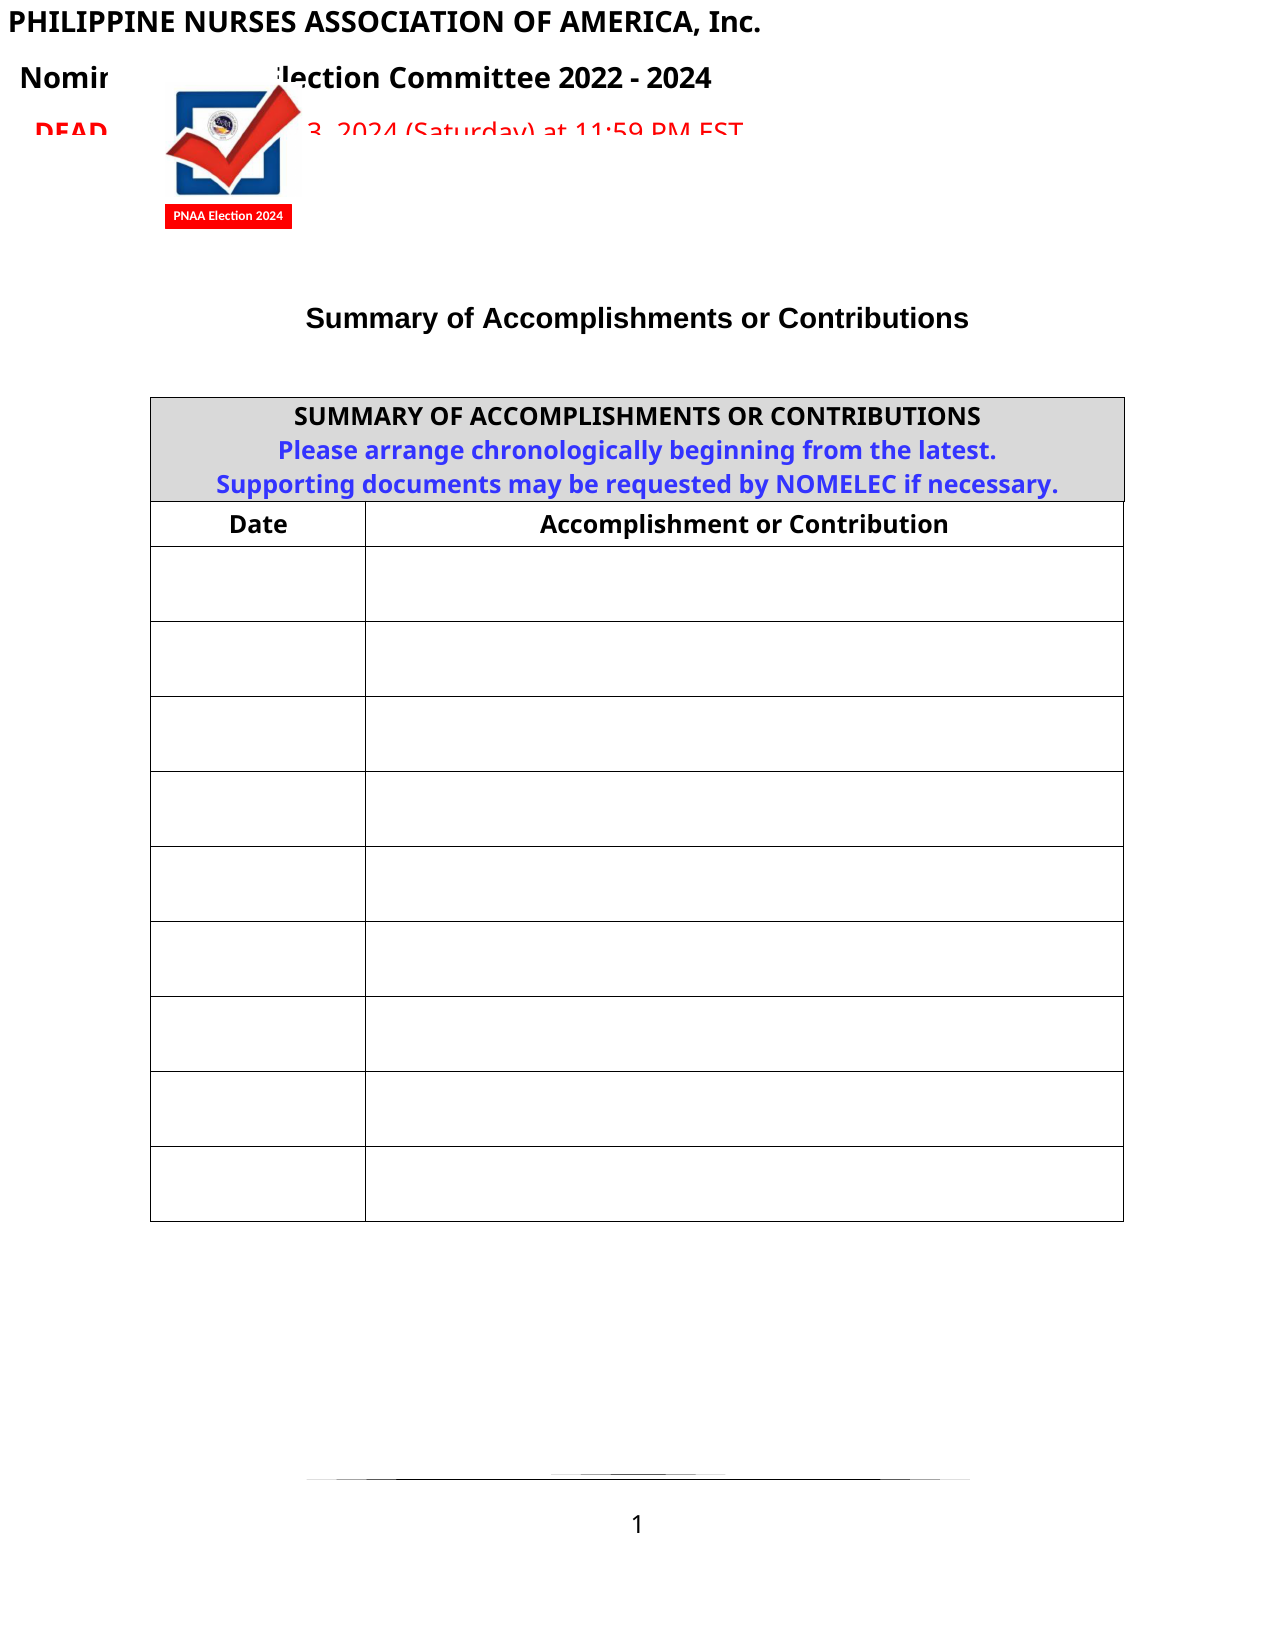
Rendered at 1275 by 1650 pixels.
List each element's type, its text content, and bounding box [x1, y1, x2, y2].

table_cell [366, 922, 1123, 996]
table_cell [366, 622, 1123, 696]
table_cell Date [151, 502, 365, 546]
table_cell [366, 547, 1123, 621]
table_cell [366, 1147, 1123, 1221]
table_header SUMMARY OF ACCOMPLISHMENTS OR CONTRIBUTIONS Please arrange chronologically beginning from the latest. Supporting documents may be requested by NOMELEC if necessary. [151, 398, 1124, 501]
table_cell [151, 1147, 365, 1221]
table_cell [151, 922, 365, 996]
table_cell [366, 847, 1123, 921]
table_cell [366, 997, 1123, 1071]
table_cell [151, 997, 365, 1071]
table_cell Accomplishment or Contribution [366, 502, 1123, 546]
table_cell [151, 697, 365, 771]
table_cell [151, 1072, 365, 1146]
table_cell [151, 547, 365, 621]
table_cell [151, 847, 365, 921]
table_cell [366, 772, 1123, 846]
table_cell [151, 772, 365, 846]
table_cell [366, 697, 1123, 771]
table_cell [366, 1072, 1123, 1146]
table_cell [151, 622, 365, 696]
